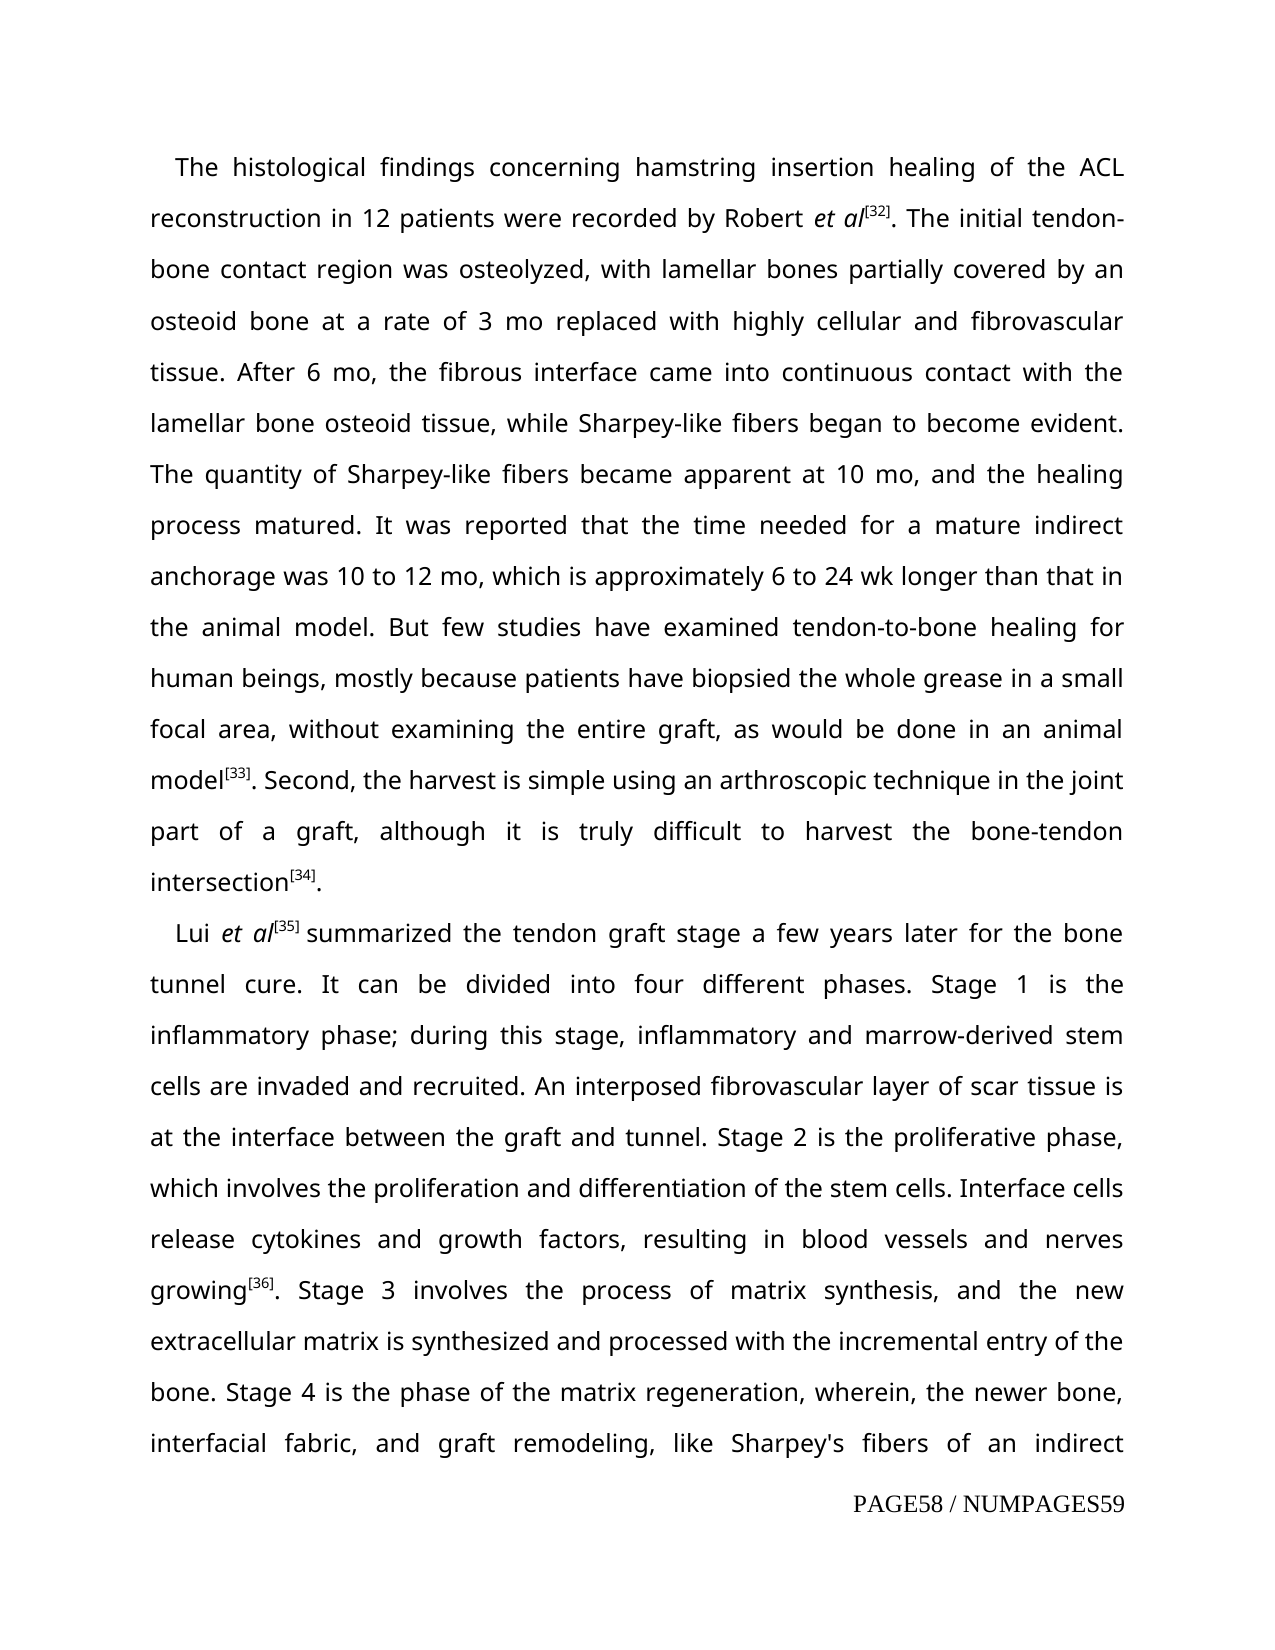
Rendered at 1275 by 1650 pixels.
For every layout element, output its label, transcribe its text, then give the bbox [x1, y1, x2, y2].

text The histological findings concerning hamstring insertion healing of the ACL reconstruction in 12 patients were recorded by Robert et al[32]. The initial tendon-bone contact region was osteolyzed, with lamellar bones partially covered by an osteoid bone at a rate of 3 mo replaced with highly cellular and fibrovascular tissue. After 6 mo, the fibrous interface came into continuous contact with the lamellar bone osteoid tissue, while Sharpey-like fibers began to become evident. The quantity of Sharpey-like fibers became apparent at 10 mo, and the healing process matured. It was reported that the time needed for a mature indirect anchorage was 10 to 12 mo, which is approximately 6 to 24 wk longer than that in the animal model. But few studies have examined tendon-to-bone healing for human beings, mostly because patients have biopsied the whole grease in a small focal area, without examining the entire graft, as would be done in an animal model[33]. Second, the harvest is simple using an arthroscopic technique in the joint part of a graft, although it is truly difficult to harvest the bone-tendon intersection[34]. [150, 150, 1125, 899]
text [150, 916, 1125, 1460]
